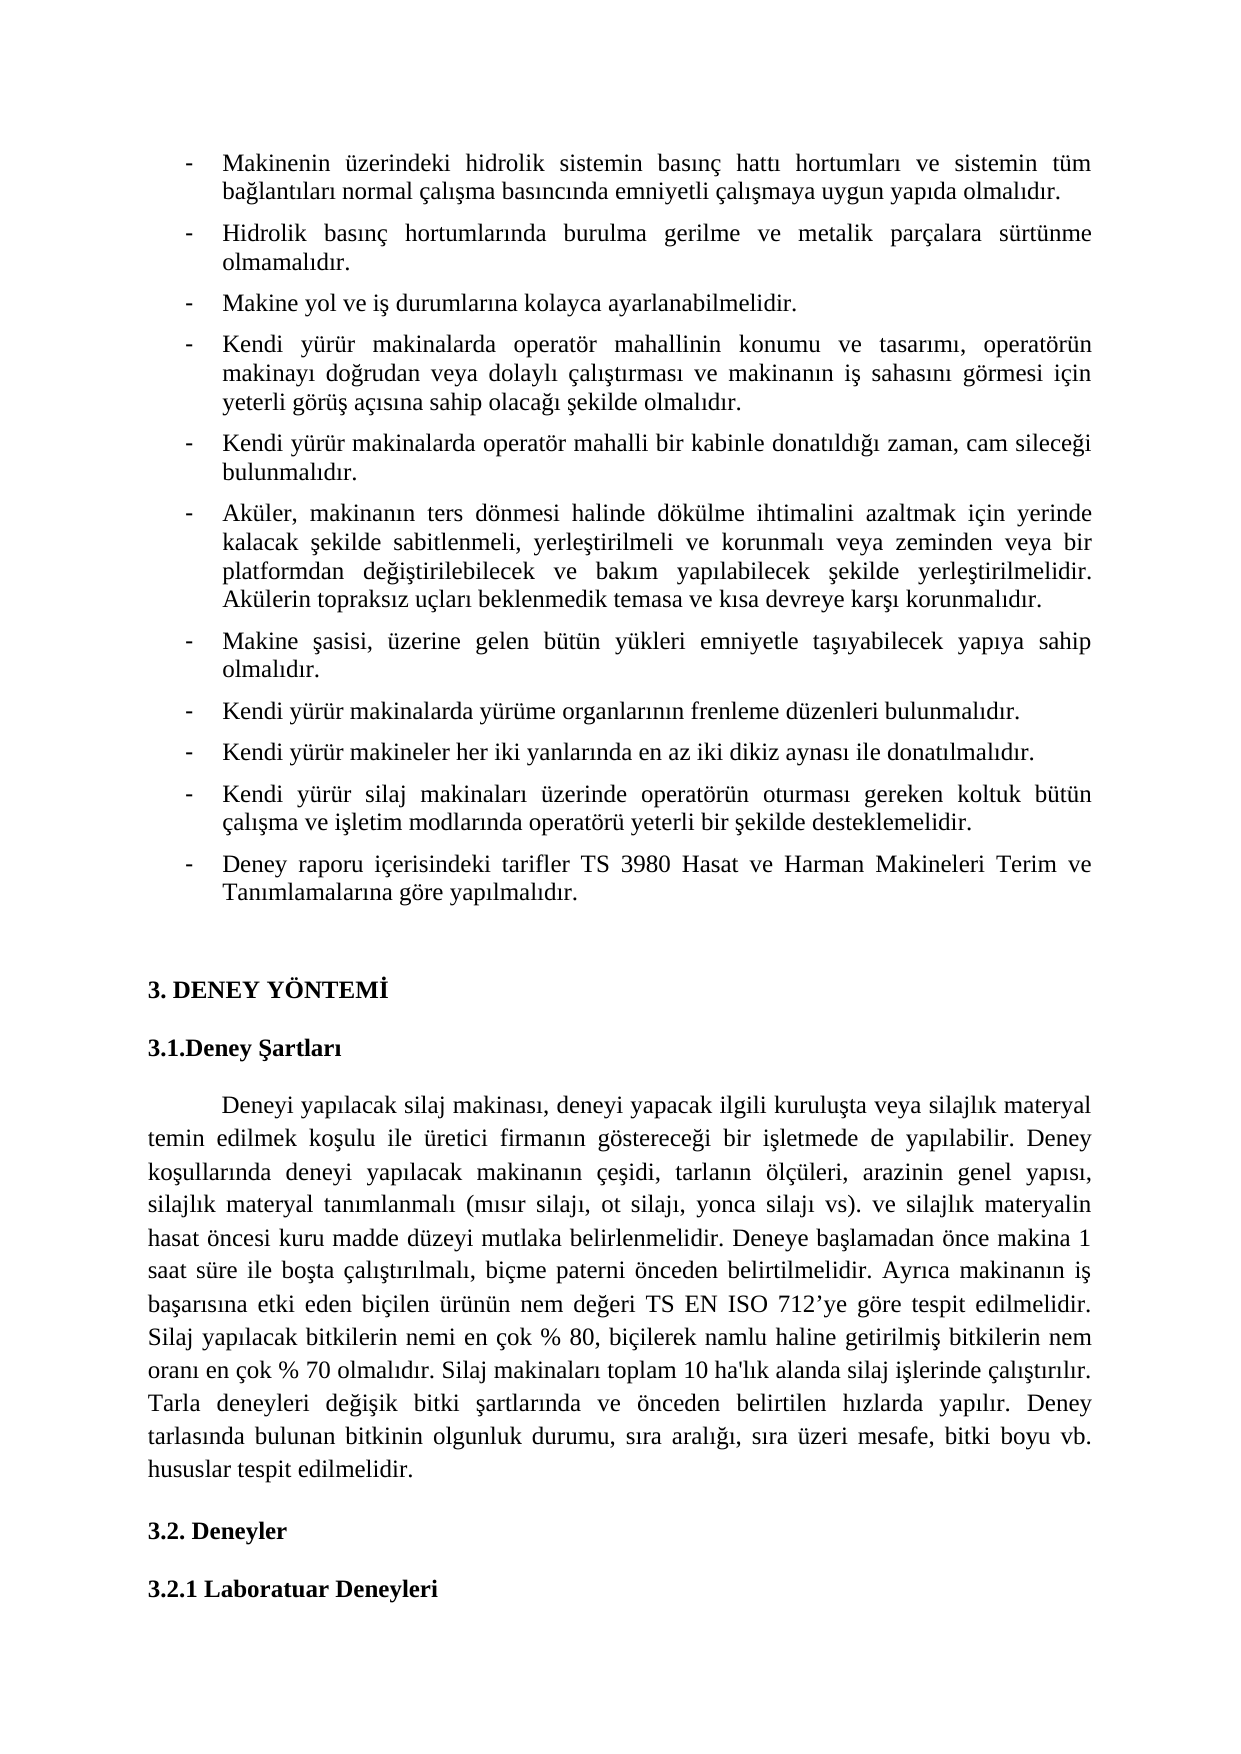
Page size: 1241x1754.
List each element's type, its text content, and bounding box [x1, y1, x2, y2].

list Makine şasisi, üzerine gelen bütün yükleri emniyetle taşıyabilecek yapıya sahip olmalıdır. [185, 626, 1093, 683]
list Kendi yürür makinalarda operatör mahalli bir kabinle donatıldığı zaman, cam sileceği bulunmalıdır. [185, 428, 1093, 486]
text 3. DENEY YÖNTEMİ [148, 976, 1093, 1004]
list Hidrolik basınç hortumlarında burulma gerilme ve metalik parçalara sürtünme olmamalıdır. [185, 218, 1093, 275]
list Makinenin üzerindeki hidrolik sistemin basınç hattı hortumları ve sistemin tüm bağlantıları normal çalışma basıncında emniyetli çalışmaya uygun yapıda olmalıdır. [185, 148, 1093, 205]
list Kendi yürür makineler her iki yanlarında en az iki dikiz aynası ile donatılmalıdır. [185, 737, 1093, 766]
list Kendi yürür makinalarda yürüme organlarının frenleme düzenleri bulunmalıdır. [185, 696, 1093, 725]
list Aküler, makinanın ters dönmesi halinde dökülme ihtimalini azaltmak için yerinde kalacak şekilde sabitlenmeli, yerleştirilmeli ve korunmalı veya zeminden veya bir platformdan değiştirilebilecek ve bakım yapılabilecek şekilde yerleştirilmelidir. Akülerin topraksız uçları beklenmedik temasa ve kısa devreye karşı korunmalıdır. [185, 498, 1093, 613]
list Deney raporu içerisindeki tarifler TS 3980 Hasat ve Harman Makineleri Terim ve Tanımlamalarına göre yapılmalıdır. [185, 849, 1093, 906]
text Deneyi yapılacak silaj makinası, deneyi yapacak ilgili kuruluşta veya silajlık materyal temin edilmek koşulu ile üretici firmanın göstereceği bir işletmede de yapılabilir. Deney koşullarında deneyi yapılacak makinanın çeşidi, tarlanın ölçüleri, arazinin genel yapısı, silajlık materyal tanımlanmalı (mısır silajı, ot silajı, yonca silajı vs). ve silajlık materyalin hasat öncesi kuru madde düzeyi mutlaka belirlenmelidir. Deneye başlamadan önce makina 1 saat süre ile boşta çalıştırılmalı, biçme paterni önceden belirtilmelidir. Ayrıca makinanın iş başarısına etki eden biçilen ürünün nem değeri TS EN ISO 712’ye göre tespit edilmelidir. Silaj yapılacak bitkilerin nemi en çok % 80, biçilerek namlu haline getirilmiş bitkilerin nem oranı en çok % 70 olmalıdır. Silaj makinaları toplam 10 ha'lık alanda silaj işlerinde çalıştırılır. Tarla deneyleri değişik bitki şartlarında ve önceden belirtilen hızlarda yapılır. Deney tarlasında bulunan bitkinin olgunluk durumu, sıra aralığı, sıra üzeri mesafe, bitki boyu vb. hususlar tespit edilmelidir. [148, 1091, 1093, 1482]
list Kendi yürür makinalarda operatör mahallinin konumu ve tasarımı, operatörün makinayı doğrudan veya dolaylı çalıştırması ve makinanın iş sahasını görmesi için yeterli görüş açısına sahip olacağı şekilde olmalıdır. [185, 329, 1093, 416]
list Kendi yürür silaj makinaları üzerinde operatörün oturması gereken koltuk bütün çalışma ve işletim modlarında operatörü yeterli bir şekilde desteklemelidir. [185, 778, 1093, 836]
text 3.2.1 Laboratuar Deneyleri [148, 1574, 1093, 1603]
text 3.2. Deneyler [148, 1516, 1093, 1545]
text 3.1.Deney Şartları [148, 1033, 1093, 1062]
list Makine yol ve iş durumlarına kolayca ayarlanabilmelidir. [185, 288, 1093, 317]
